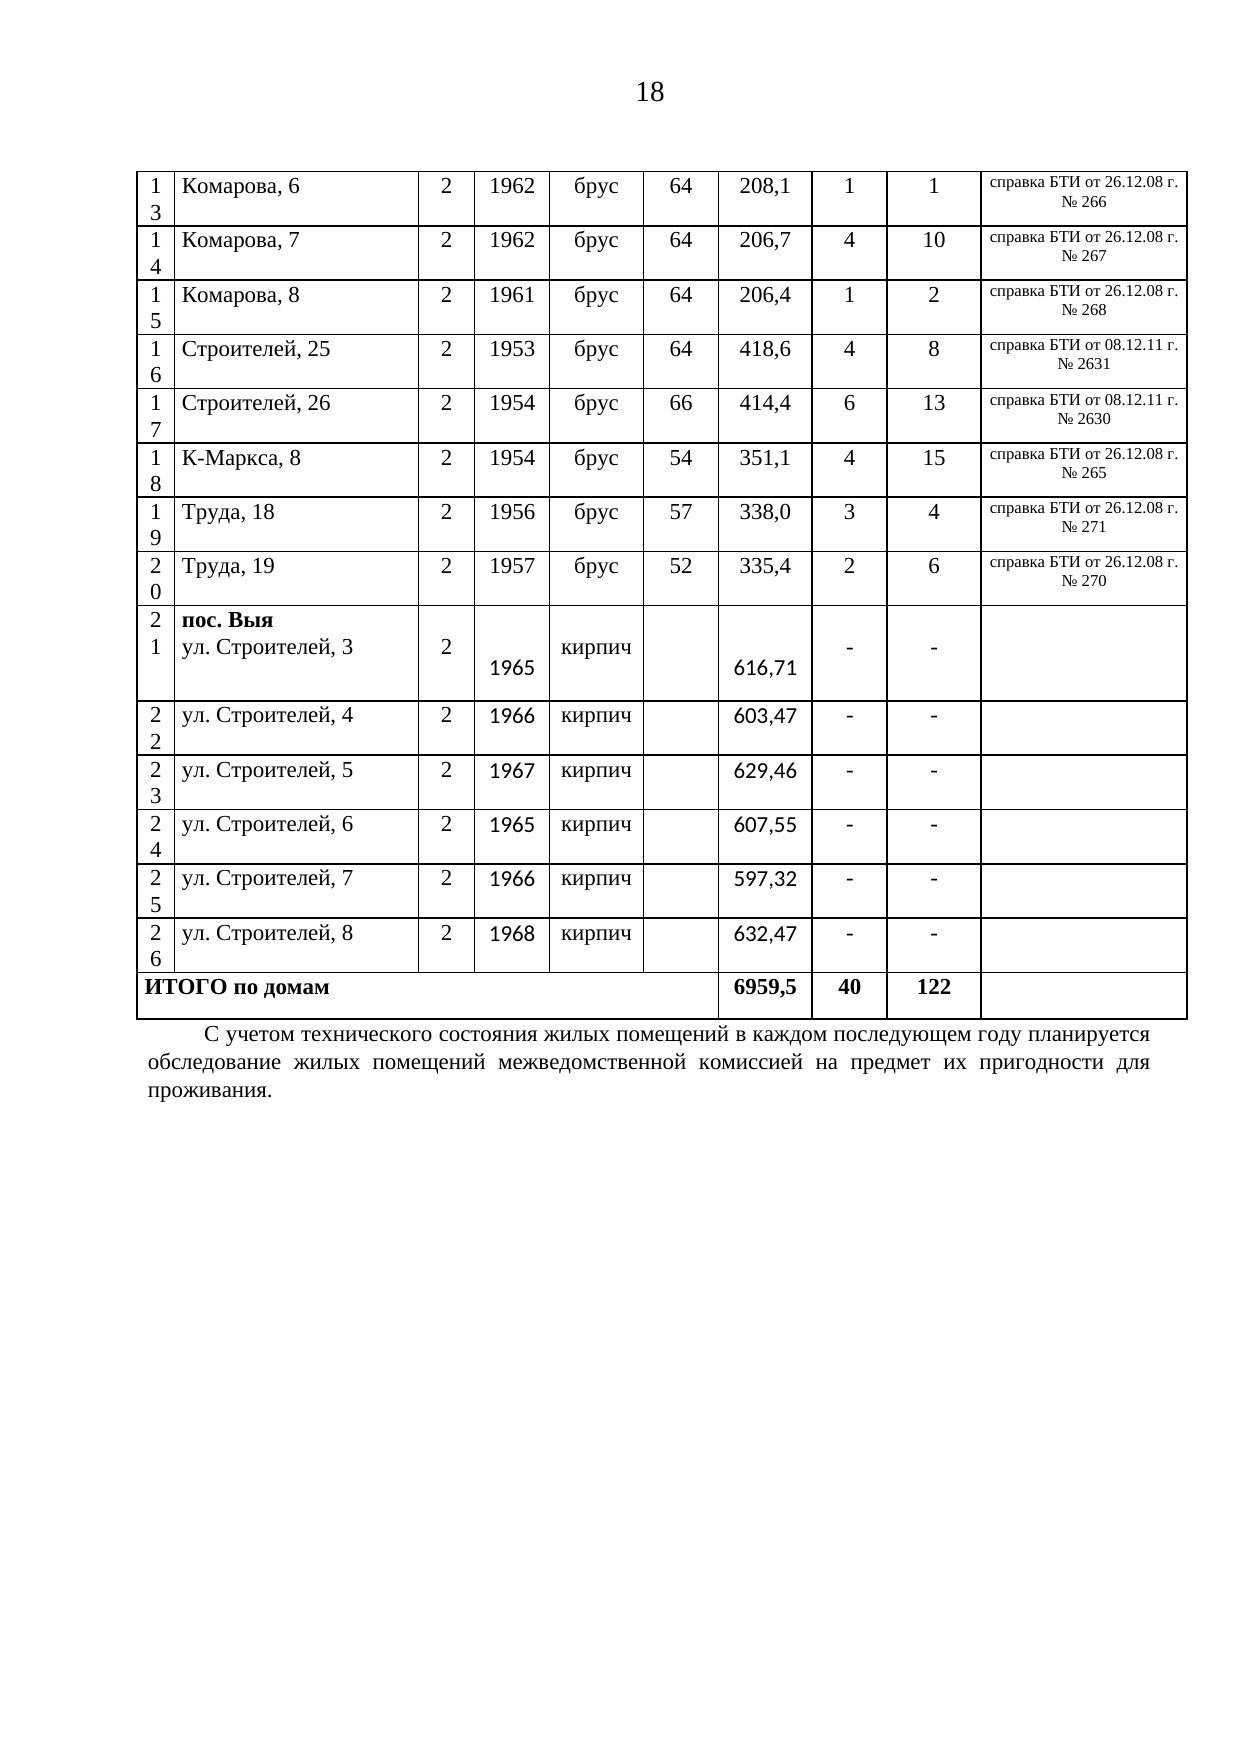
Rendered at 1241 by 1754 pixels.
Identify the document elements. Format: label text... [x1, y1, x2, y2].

table_cell [982, 702, 1186, 754]
table_cell - [888, 606, 980, 700]
table_cell [644, 756, 718, 808]
table_cell брус [550, 444, 643, 496]
table_cell 338,0 [719, 498, 811, 551]
table_cell ул. Строителей, 5 [175, 756, 418, 808]
table_cell 607,55 [719, 810, 811, 863]
table_cell Труда, 19 [175, 552, 418, 605]
table_cell ул. Строителей, 6 [175, 810, 418, 863]
table_cell 4 [888, 498, 980, 551]
table_cell 1956 [475, 498, 549, 551]
table_cell кирпич [550, 702, 643, 754]
table_cell - [813, 865, 886, 917]
table_cell - [813, 919, 886, 971]
table_cell [982, 865, 1186, 917]
table_cell - [888, 865, 980, 917]
table_cell 2 [419, 702, 474, 754]
table_cell 206,7 [719, 227, 811, 279]
table_cell 15 [888, 444, 980, 496]
table_cell 64 [644, 335, 718, 388]
table_cell 1 [813, 281, 886, 333]
table_cell 1968 [475, 919, 549, 971]
table_cell 1967 [475, 756, 549, 808]
table_cell Труда, 18 [175, 498, 418, 551]
table_cell Строителей, 25 [175, 335, 418, 388]
table_cell - [888, 919, 980, 971]
table_cell 4 [813, 444, 886, 496]
table_cell 2 [419, 335, 474, 388]
table_cell 2 [419, 756, 474, 808]
table_cell брус [550, 281, 643, 333]
table_cell 64 [644, 227, 718, 279]
table_cell 2 [419, 281, 474, 333]
table_cell 2 [419, 172, 474, 225]
table_cell 335,4 [719, 552, 811, 605]
table_cell 1954 [475, 389, 549, 442]
table_cell брус [550, 335, 643, 388]
table_cell кирпич [550, 865, 643, 917]
table_cell 632,47 [719, 919, 811, 971]
table_cell 1966 [475, 702, 549, 754]
table_cell 40 [813, 973, 886, 1018]
table_cell - [888, 810, 980, 863]
table_cell 52 [644, 552, 718, 605]
table_cell 14 [138, 227, 174, 279]
table_cell 15 [138, 281, 174, 333]
table_cell 2 [419, 389, 474, 442]
text С учетом технического состояния жилых помещений в каждом последующем году планируется обследование жилых помещений межведомственной комиссией на предмет их пригодности для проживания. [148, 1020, 1152, 1103]
table_cell справка БТИ от 26.12.08 г. № 266 [982, 172, 1186, 225]
table_cell справка БТИ от 08.12.11 г. № 2630 [982, 389, 1186, 442]
table_cell 26 [138, 919, 174, 971]
table_cell 25 [138, 865, 174, 917]
table_cell 23 [138, 756, 174, 808]
table_cell 1 [888, 172, 980, 225]
table_cell - [813, 756, 886, 808]
table_cell 1954 [475, 444, 549, 496]
table_cell Комарова, 8 [175, 281, 418, 333]
table_cell 351,1 [719, 444, 811, 496]
table_cell [644, 919, 718, 971]
table_cell брус [550, 389, 643, 442]
table_cell 1965 [475, 606, 549, 700]
table_cell [982, 919, 1186, 971]
table_cell 122 [888, 973, 980, 1018]
table_cell 1962 [475, 172, 549, 225]
table_cell 64 [644, 281, 718, 333]
table_cell 2 [888, 281, 980, 333]
table_cell брус [550, 498, 643, 551]
table_cell 6 [888, 552, 980, 605]
table_cell Строителей, 26 [175, 389, 418, 442]
table_cell 19 [138, 498, 174, 551]
table_cell справка БТИ от 08.12.11 г. № 2631 [982, 335, 1186, 388]
table_cell - [888, 702, 980, 754]
table_cell 2 [419, 865, 474, 917]
table_cell 21 [138, 606, 174, 700]
table_cell 1953 [475, 335, 549, 388]
table_cell кирпич [550, 756, 643, 808]
table_cell 18 [138, 444, 174, 496]
table_cell кирпич [550, 919, 643, 971]
table_cell справка БТИ от 26.12.08 г. № 268 [982, 281, 1186, 333]
table_cell - [813, 702, 886, 754]
table_cell справка БТИ от 26.12.08 г. № 271 [982, 498, 1186, 551]
table_cell 4 [813, 335, 886, 388]
table_cell 57 [644, 498, 718, 551]
table_cell справка БТИ от 26.12.08 г. № 267 [982, 227, 1186, 279]
table_cell ул. Строителей, 7 [175, 865, 418, 917]
table_cell 2 [419, 444, 474, 496]
table_cell 1 [813, 172, 886, 225]
table_cell 66 [644, 389, 718, 442]
table_cell [644, 606, 718, 700]
table_cell 64 [644, 172, 718, 225]
table_cell - [888, 756, 980, 808]
table_cell 208,1 [719, 172, 811, 225]
table_cell 2 [419, 606, 474, 700]
table_cell ул. Строителей, 4 [175, 702, 418, 754]
table_cell 17 [138, 389, 174, 442]
table_cell брус [550, 227, 643, 279]
table_cell [982, 606, 1186, 700]
table_cell 54 [644, 444, 718, 496]
table_cell 2 [419, 810, 474, 863]
table_cell 418,6 [719, 335, 811, 388]
table_cell 2 [419, 552, 474, 605]
table_cell 629,46 [719, 756, 811, 808]
table_cell 597,32 [719, 865, 811, 917]
table_cell 22 [138, 702, 174, 754]
table_cell 1957 [475, 552, 549, 605]
table_cell 603,47 [719, 702, 811, 754]
table_cell - [813, 606, 886, 700]
table_cell 6959,5 [719, 973, 811, 1018]
table_cell 10 [888, 227, 980, 279]
table_cell [982, 810, 1186, 863]
table_cell кирпич [550, 606, 643, 700]
table_cell 8 [888, 335, 980, 388]
table_cell 1966 [475, 865, 549, 917]
table_cell 2 [813, 552, 886, 605]
table_cell [644, 702, 718, 754]
table_cell [644, 865, 718, 917]
table_cell 1961 [475, 281, 549, 333]
table_cell Комарова, 7 [175, 227, 418, 279]
table_cell 1965 [475, 810, 549, 863]
table_cell 6 [813, 389, 886, 442]
table_cell брус [550, 172, 643, 225]
table_cell пос. Выя ул. Строителей, 3 [175, 606, 418, 700]
table_cell ул. Строителей, 8 [175, 919, 418, 971]
table_cell [982, 973, 1186, 1018]
table_cell Комарова, 6 [175, 172, 418, 225]
table_cell 414,4 [719, 389, 811, 442]
table_cell 2 [419, 227, 474, 279]
table_cell 24 [138, 810, 174, 863]
table_cell [644, 810, 718, 863]
table_cell 4 [813, 227, 886, 279]
table_cell 2 [419, 498, 474, 551]
table_cell 13 [888, 389, 980, 442]
table_cell К-Маркса, 8 [175, 444, 418, 496]
table_cell ИТОГО по домам [138, 973, 718, 1018]
table_cell справка БТИ от 26.12.08 г. № 270 [982, 552, 1186, 605]
table_cell кирпич [550, 810, 643, 863]
table_cell 2 [419, 919, 474, 971]
table_cell 206,4 [719, 281, 811, 333]
table_cell - [813, 810, 886, 863]
table_cell справка БТИ от 26.12.08 г. № 265 [982, 444, 1186, 496]
table_cell 13 [138, 172, 174, 225]
table_cell брус [550, 552, 643, 605]
table_cell [982, 756, 1186, 808]
table_cell 616,71 [719, 606, 811, 700]
table_cell 20 [138, 552, 174, 605]
table_cell 3 [813, 498, 886, 551]
table_cell 16 [138, 335, 174, 388]
table_cell 1962 [475, 227, 549, 279]
